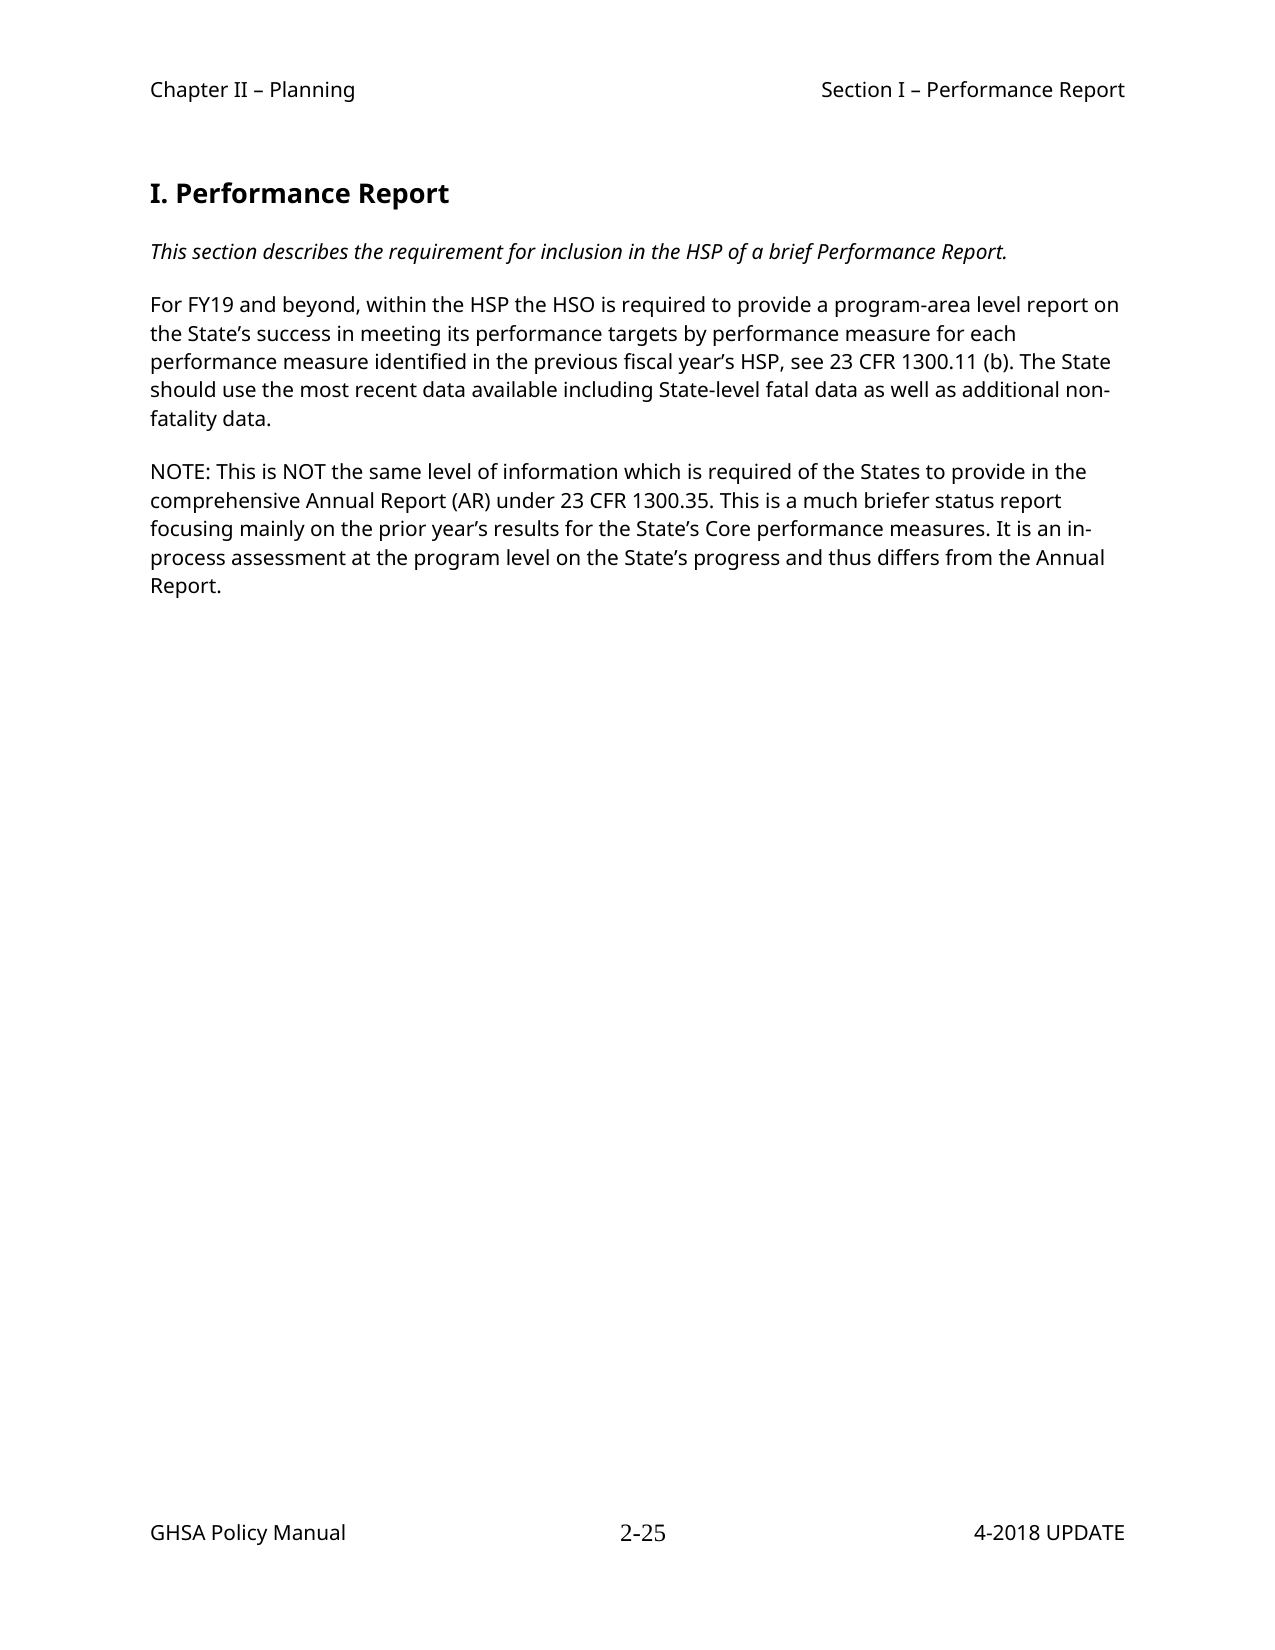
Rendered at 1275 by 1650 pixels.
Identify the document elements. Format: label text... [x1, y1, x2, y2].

subtitle I. Performance Report [150, 175, 1125, 212]
text NOTE: This is NOT the same level of information which is required of the States to provide in the comprehensive Annual Report (AR) under 23 CFR 1300.35. This is a much briefer status report focusing mainly on the prior year’s results for the State’s Core performance measures. It is an in-process assessment at the program level on the State’s progress and thus differs from the Annual Report. [150, 457, 1125, 600]
text This section describes the requirement for inclusion in the HSP of a brief Performance Report. [150, 237, 1125, 265]
text For FY19 and beyond, within the HSP the HSO is required to provide a program-area level report on the State’s success in meeting its performance targets by performance measure for each performance measure identified in the previous fiscal year’s HSP, see 23 CFR 1300.11 (b). The State should use the most recent data available including State-level fatal data as well as additional non-fatality data. [150, 290, 1125, 432]
